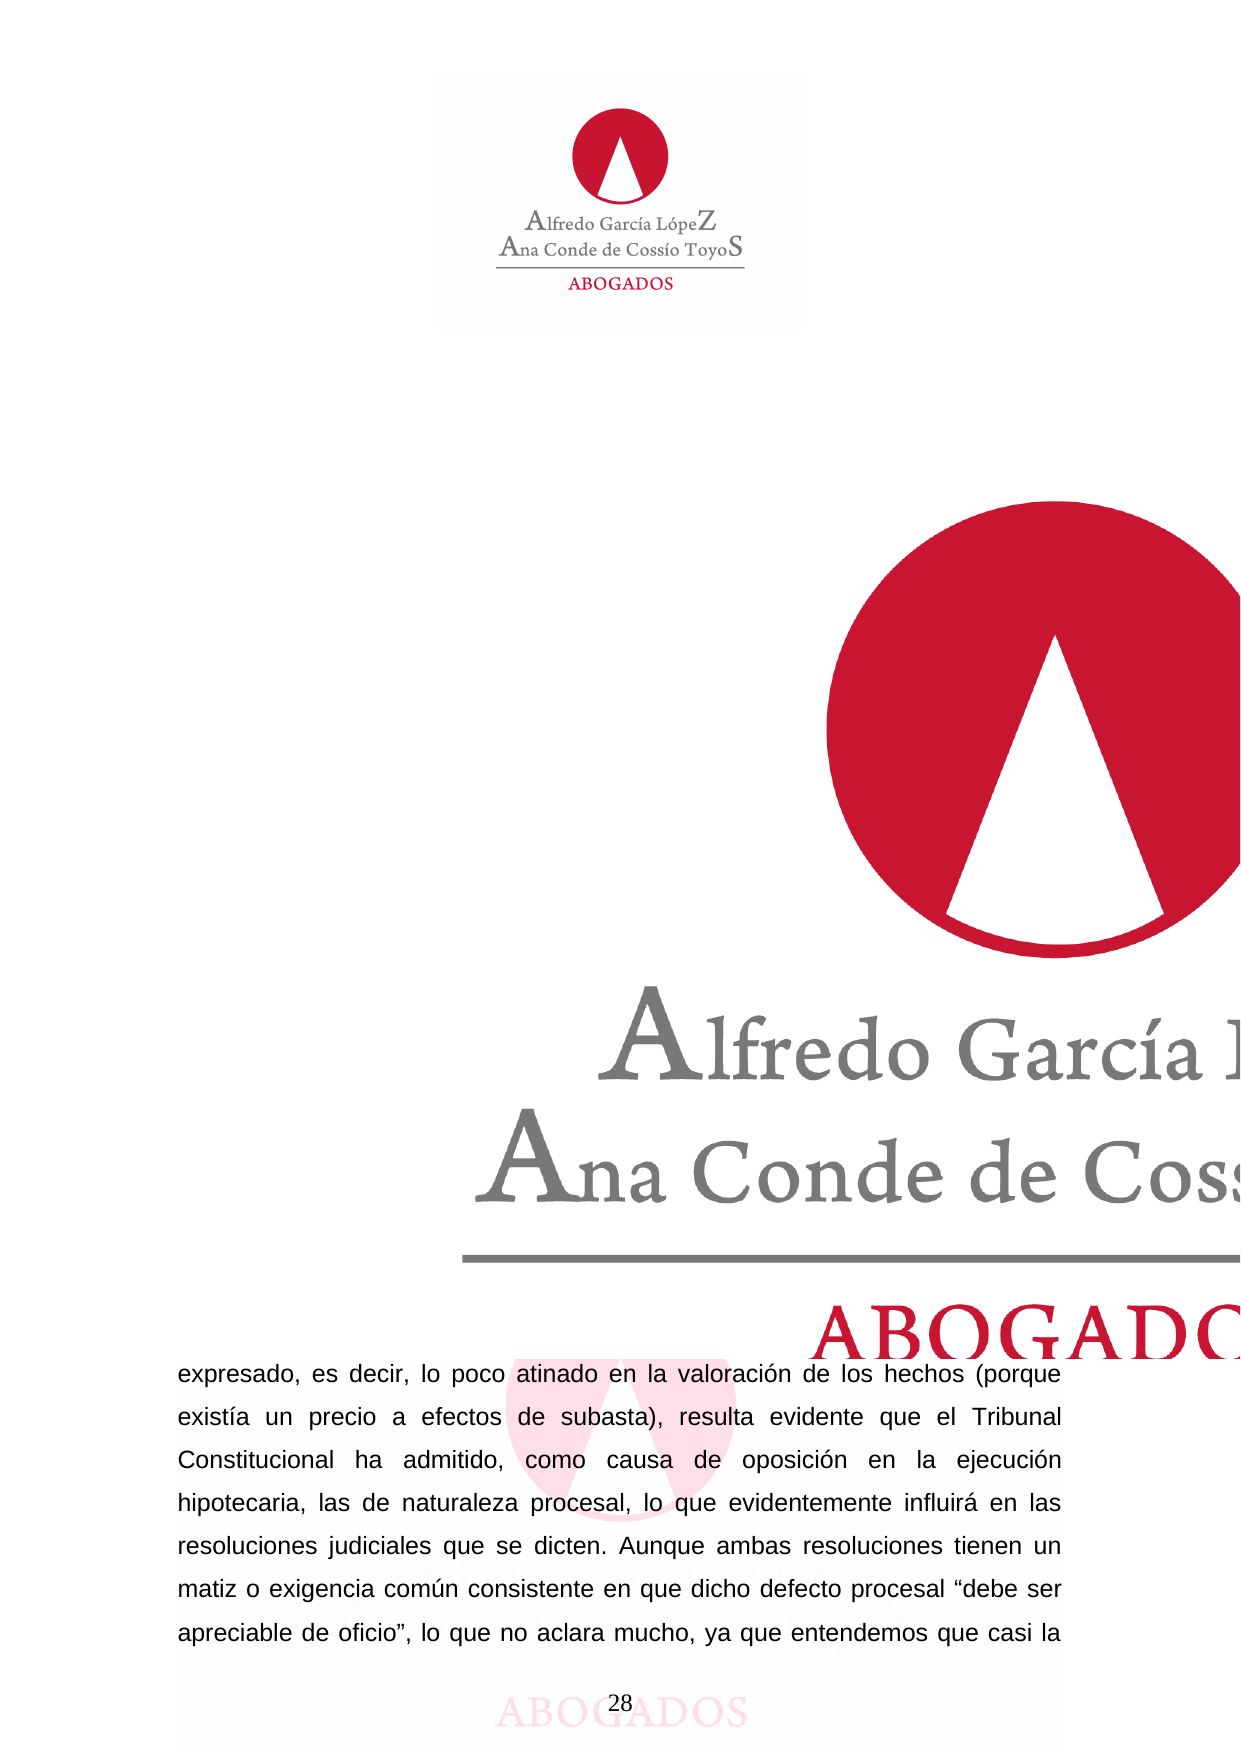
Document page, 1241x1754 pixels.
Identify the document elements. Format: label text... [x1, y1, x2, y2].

text Como conclusión podemos afirmar que la discrepancia se mantiene vigente, y que evidentemente, aunque la primera de las Sentencias sea criticable por lo expresado, es decir, lo poco atinado en la valoración de los hechos (porque existía un precio a efectos de subasta), resulta evidente que el Tribunal Constitucional ha admitido, como causa de oposición en la ejecución hipotecaria, las de naturaleza procesal, lo que evidentemente influirá en las resoluciones judiciales que se dicten. Aunque ambas resoluciones tienen un matiz o exigencia común consistente en que dicho defecto procesal “debe ser apreciable de oficio”, lo que no aclara mucho, ya que entendemos que casi la totalidad de dichos defectos son apreciables de oficio, por ello, entendemos que el TC ha ampliado las discrepancias, cuestión que estaba bien acotada en el antiguo artículo 132 de la LH, por ello, entendemos que si se quieren despejar las dudas existentes debe ser a través de la reforma de la legislación vigente, ya sea en un sentido o en otro. [177, 1359, 1063, 1646]
picture [177, 73, 1241, 1359]
